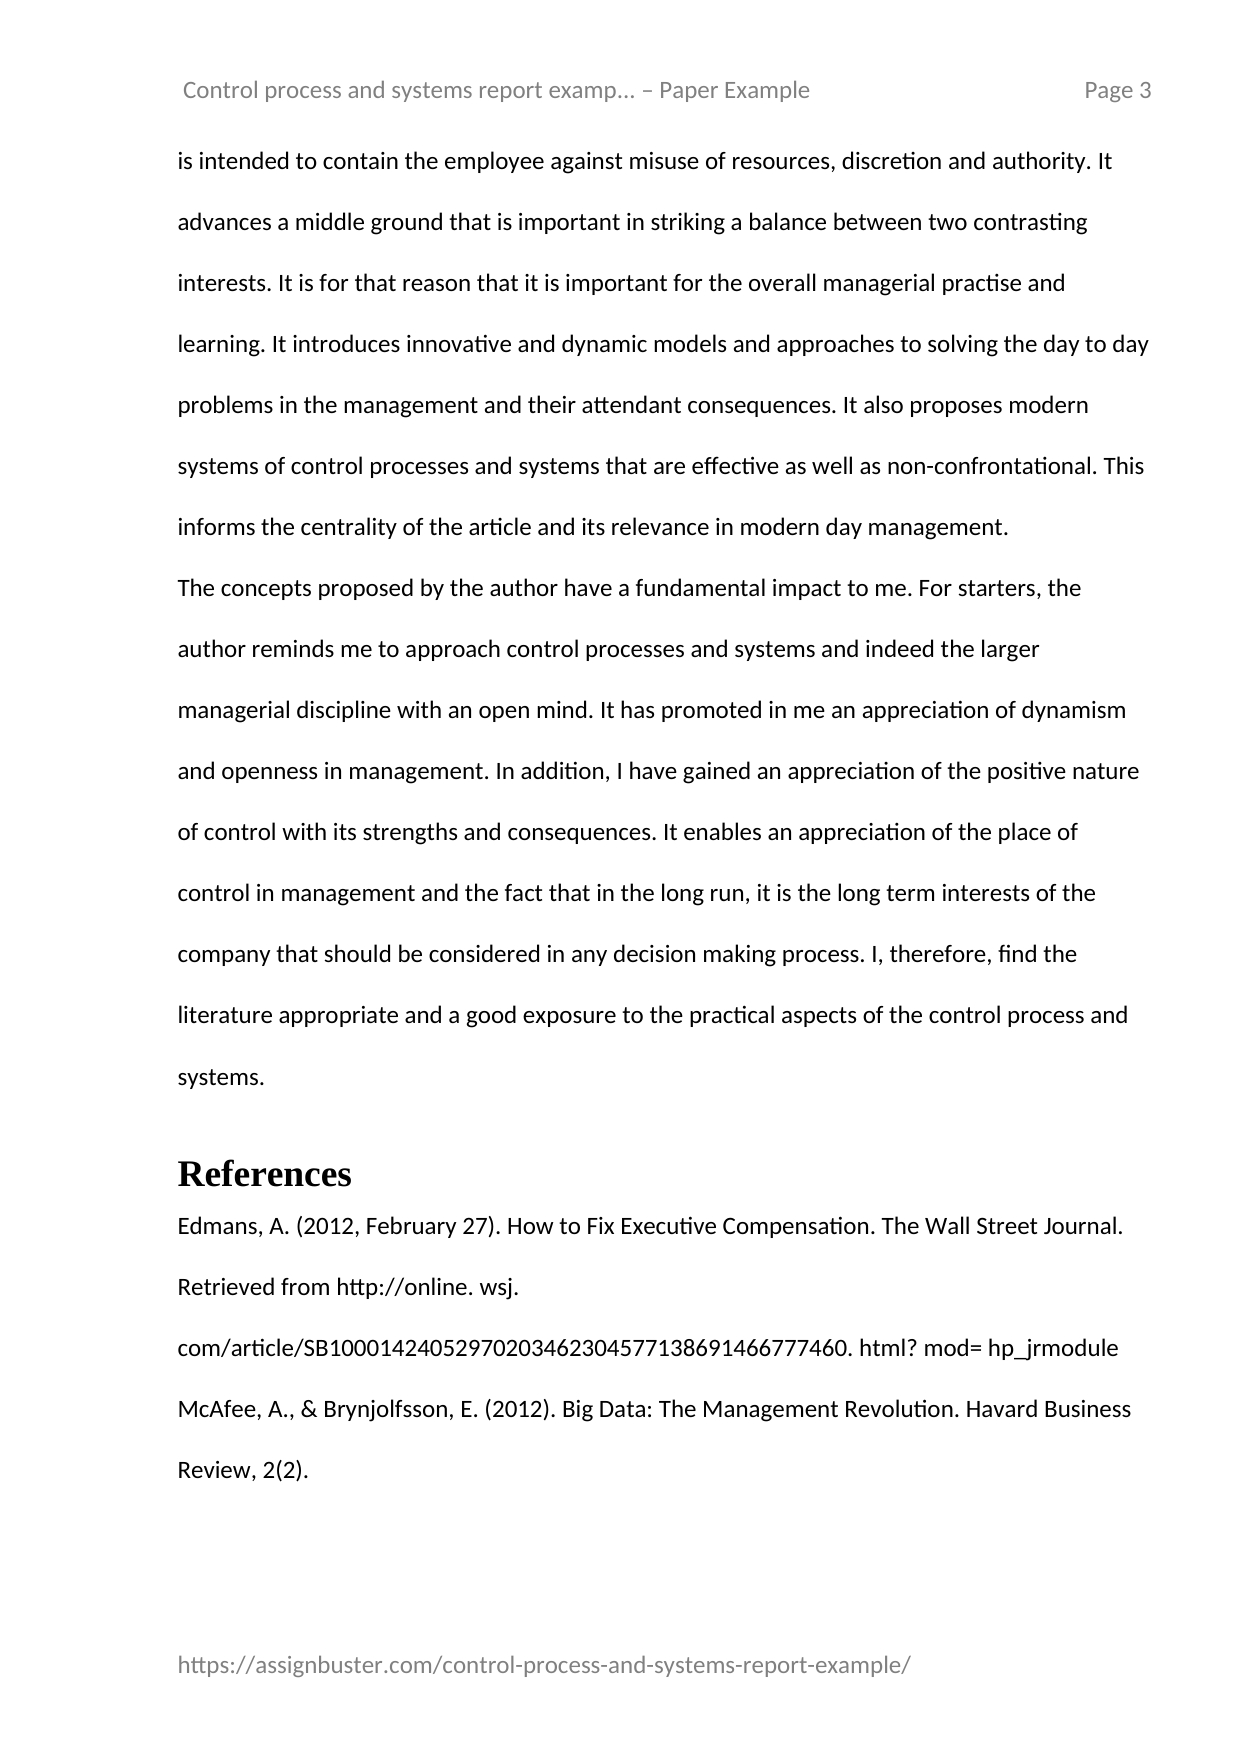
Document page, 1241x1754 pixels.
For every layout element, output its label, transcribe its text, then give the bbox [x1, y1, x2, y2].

text Edmans, A. (2012, February 27). How to Fix Executive Compensation. The Wall Street Journal. Retrieved from http://online. wsj. com/article/SB10001424052970203462304577138691466777460. html? mod= hp_jrmodule McAfee, A., & Brynjolfsson, E. (2012). Big Data: The Management Revolution. Havard Business Review, 2(2). [177, 1210, 1152, 1485]
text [177, 145, 1152, 1091]
subtitle References [177, 1151, 1152, 1194]
